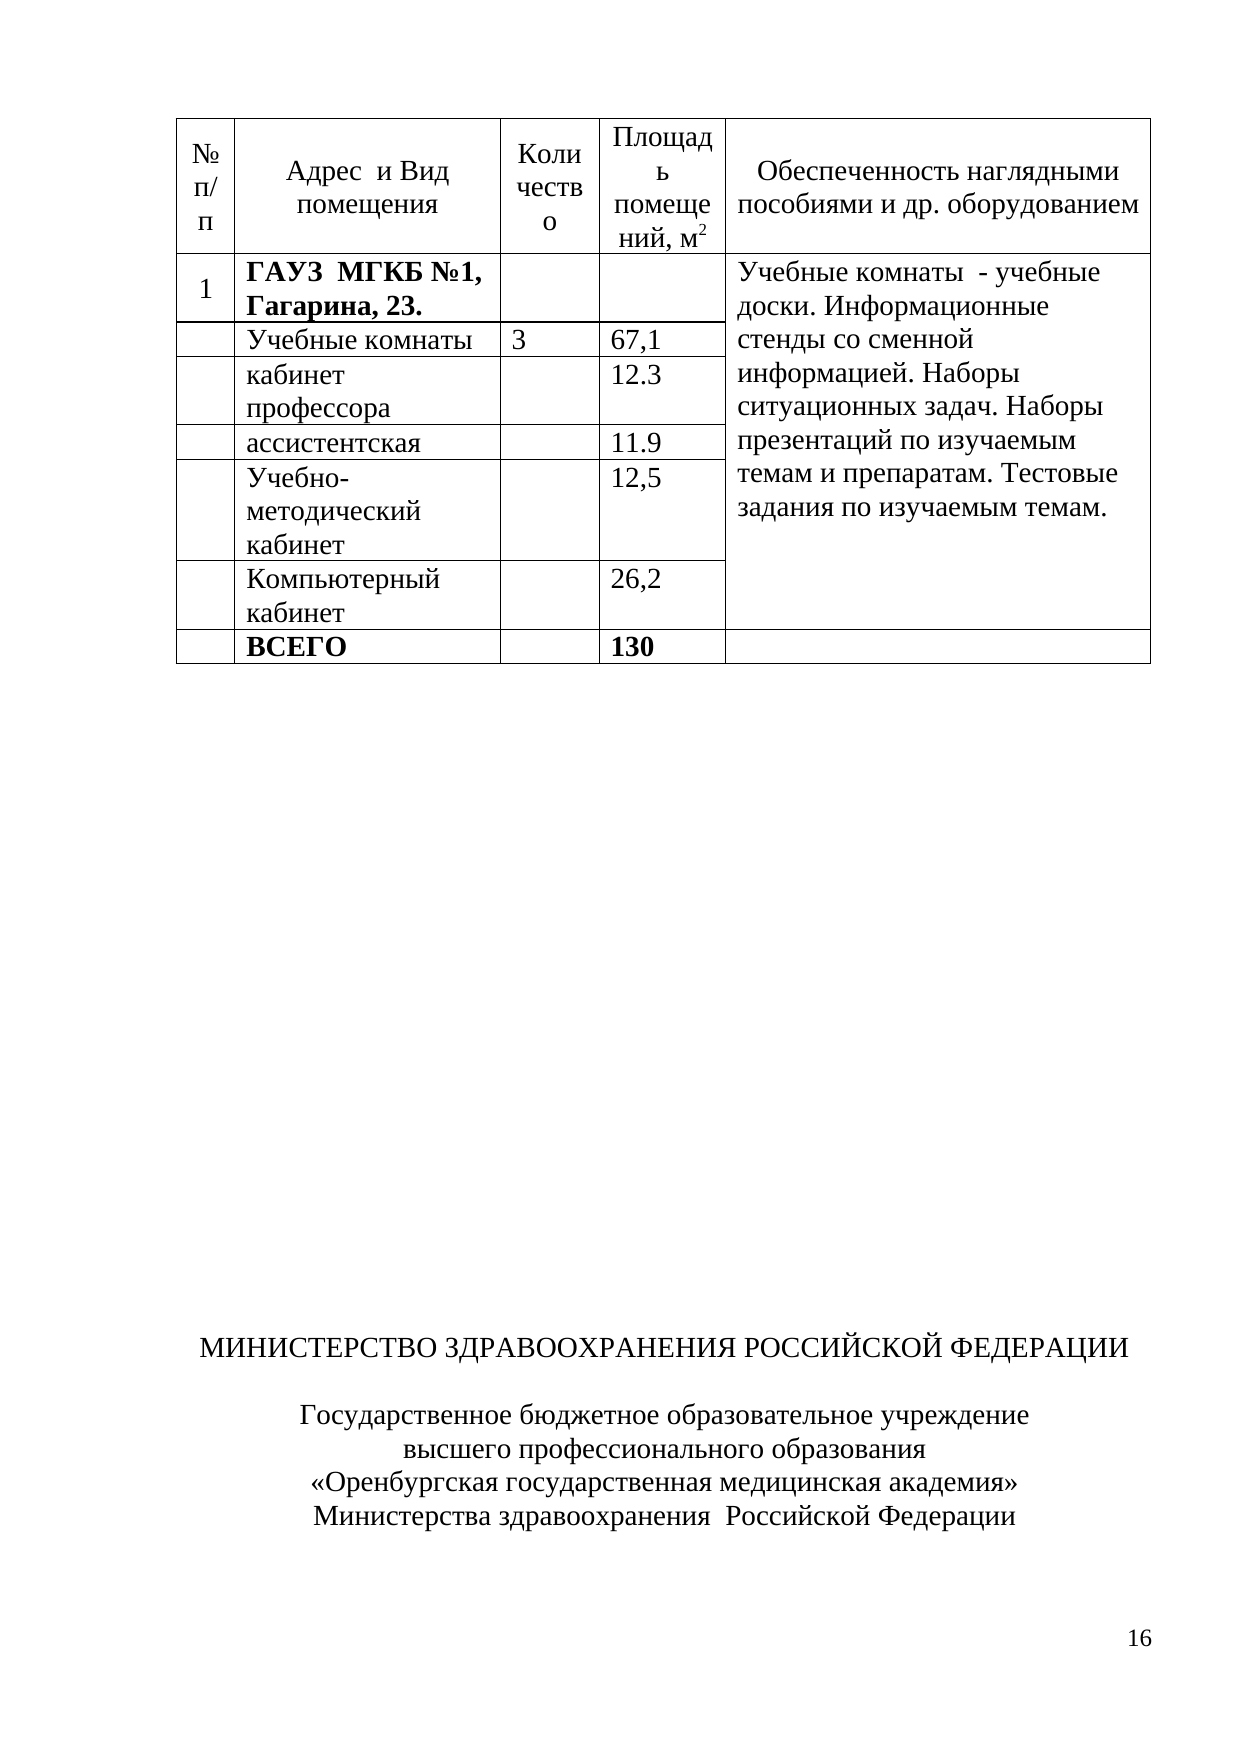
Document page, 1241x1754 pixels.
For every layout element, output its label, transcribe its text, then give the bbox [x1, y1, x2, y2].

text «Оренбургская государственная медицинская академия» [177, 1464, 1152, 1498]
table_cell [501, 425, 599, 459]
table_cell 3 [501, 323, 599, 356]
table_cell [177, 630, 234, 663]
table_cell 11.9 [600, 425, 725, 459]
table_cell [501, 630, 599, 663]
text Государственное бюджетное образовательное учреждение [177, 1397, 1152, 1431]
table_cell [501, 254, 599, 321]
table_cell Учебные комнаты [235, 323, 500, 356]
table_cell [177, 561, 234, 628]
table_cell [177, 357, 234, 424]
table_cell 26,2 [600, 561, 725, 628]
table_cell [177, 460, 234, 560]
table_cell 1 [177, 254, 234, 321]
table_cell [726, 630, 1150, 663]
table_header Количество [501, 119, 599, 253]
table_cell ГАУЗ МГКБ №1, Гагарина, 23. [235, 254, 500, 321]
text Министерства здравоохранения Российской Федерации [177, 1498, 1152, 1531]
table_cell [501, 561, 599, 628]
table_cell 12,5 [600, 460, 725, 560]
table_header Площадь помещений, м2 [600, 119, 725, 253]
table_cell [501, 460, 599, 560]
table_cell Учебно-методический кабинет [235, 460, 500, 560]
table_cell Учебные комнаты - учебные доски. Информационные стенды со сменной информацией. Наборы ситуационных задач. Наборы презентаций по изучаемым темам и препаратам. Тестовые задания по изучаемым темам. [726, 254, 1150, 628]
text высшего профессионального образования [177, 1431, 1152, 1464]
table_header Обеспеченность наглядными пособиями и др. оборудованием [726, 119, 1150, 253]
table_cell [501, 357, 599, 424]
table_cell ассистентская [235, 425, 500, 459]
table_cell 67,1 [600, 323, 725, 356]
table_cell 12.3 [600, 357, 725, 424]
table_cell Компьютерный кабинет [235, 561, 500, 628]
table_cell ВСЕГО [235, 630, 500, 663]
table_cell 130 [600, 630, 725, 663]
table_cell [177, 323, 234, 356]
table_header № п/п [177, 119, 234, 253]
table_cell [177, 425, 234, 459]
table_cell [600, 254, 725, 321]
text МИНИСТЕРСТВО ЗДРАВООХРАНЕНИЯ РОССИЙСКОЙ ФЕДЕРАЦИИ [177, 1330, 1152, 1364]
table_cell кабинет профессора [235, 357, 500, 424]
table_header Адрес и Вид помещения [235, 119, 500, 253]
